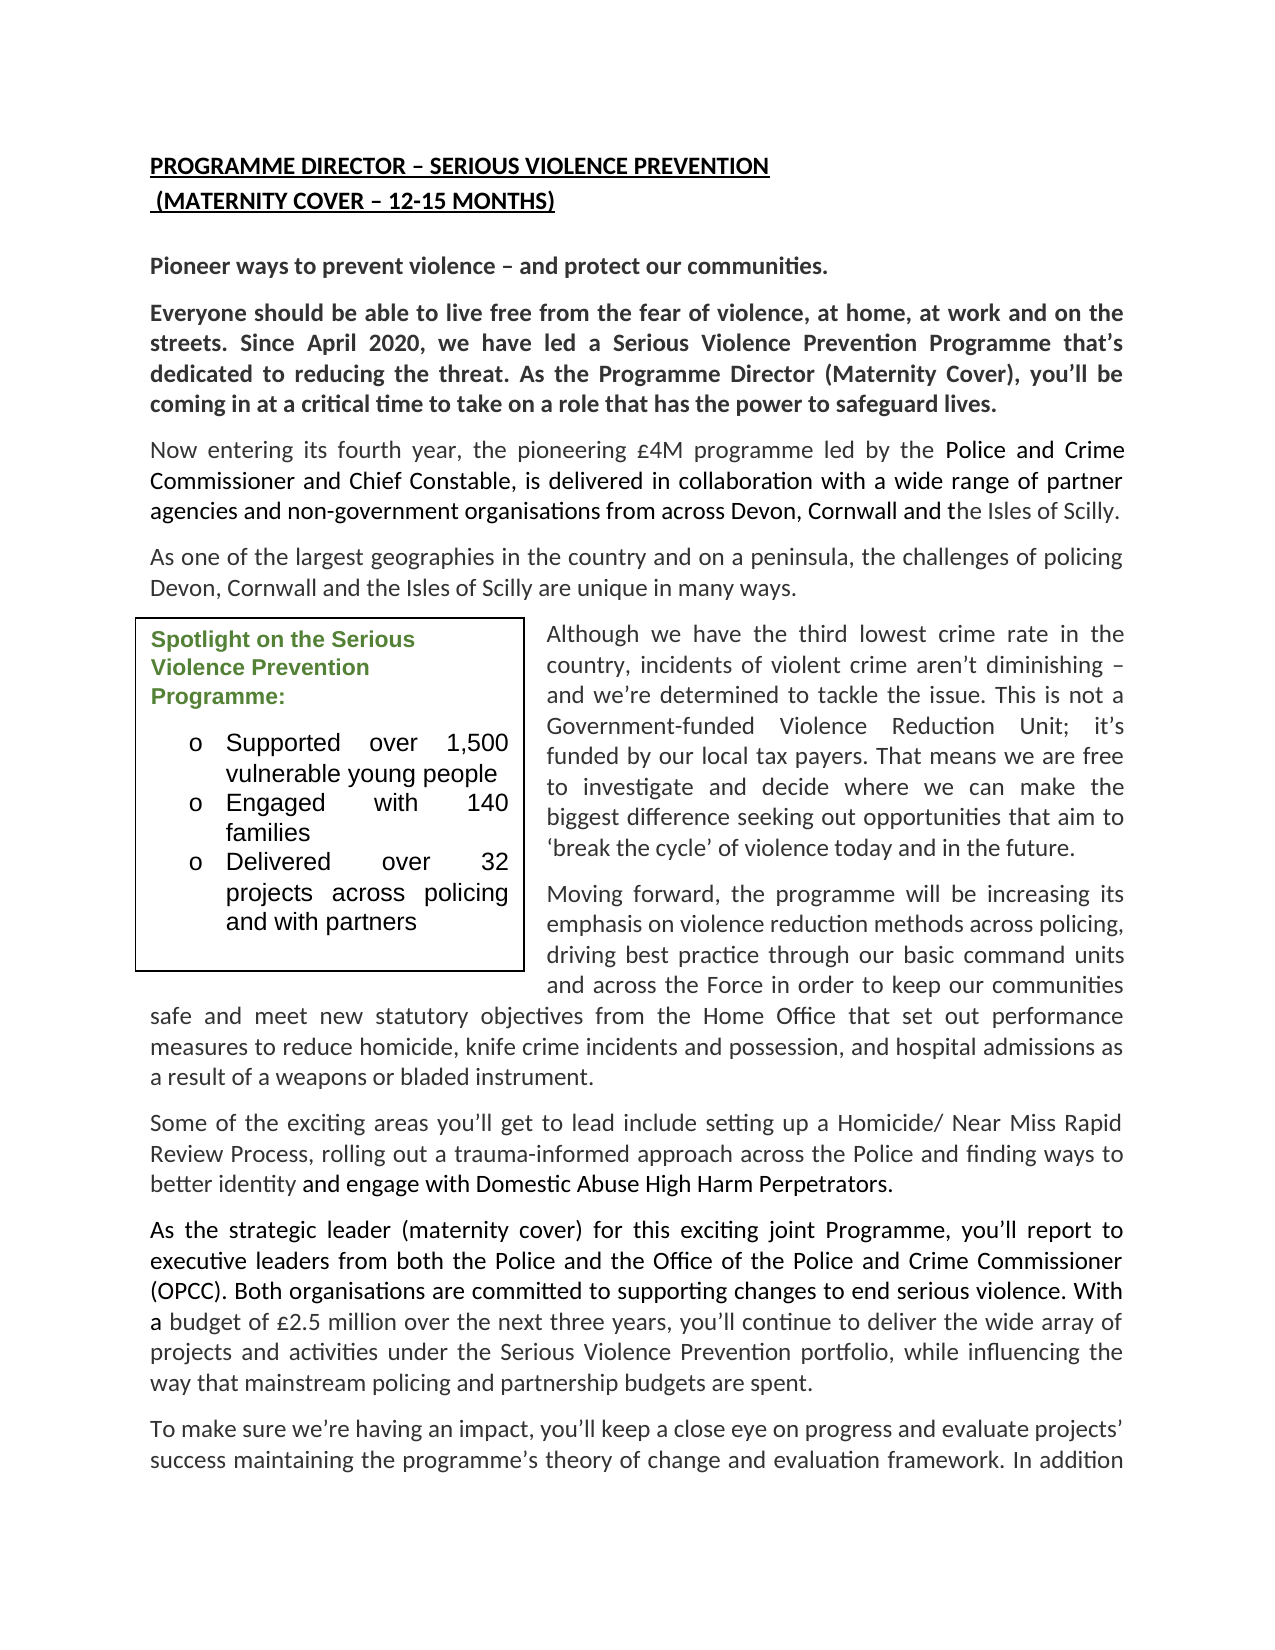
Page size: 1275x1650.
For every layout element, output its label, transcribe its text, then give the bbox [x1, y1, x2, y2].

text Now entering its fourth year, the pioneering £4M programme led by the Police and Crime Commissioner and Chief Constable, is delivered in collaboration with a wide range of partner agencies and non-government organisations from across Devon, Cornwall and the Isles of Scilly. [150, 434, 1125, 526]
text Some of the exciting areas you’ll get to lead include setting up a Homicide/ Near Miss Rapid Review Process, rolling out a trauma-informed approach across the Police and finding ways to better identity and engage with Domestic Abuse High Harm Perpetrators. [150, 1107, 1125, 1199]
text Pioneer ways to prevent violence – and protect our communities. [150, 251, 1125, 281]
text (MATERNITY COVER – 12-15 MONTHS) [150, 185, 1125, 216]
list Although we have the third lowest crime rate in the country, incidents of violent crime aren’t diminishing – and we’re determined to tackle the issue. This is not a Government-funded Violence Reduction Unit; it’s funded by our local tax payers. That means we are free to investigate and decide where we can make the biggest difference seeking out opportunities that aim to ‘break the cycle’ of violence today and in the future. [525, 618, 1125, 862]
text PROGRAMME DIRECTOR – SERIOUS VIOLENCE PREVENTION [150, 150, 1125, 181]
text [150, 1413, 1125, 1474]
text As the strategic leader (maternity cover) for this exciting joint Programme, you’ll report to executive leaders from both the Police and the Office of the Police and Crime Commissioner (OPCC). Both organisations are committed to supporting changes to end serious violence. With a budget of £2.5 million over the next three years, you’ll continue to deliver the wide array of projects and activities under the Serious Violence Prevention portfolio, while influencing the way that mainstream policing and partnership budgets are spent. [150, 1214, 1125, 1398]
text As one of the largest geographies in the country and on a peninsula, the challenges of policing Devon, Cornwall and the Isles of Scilly are unique in many ways. [150, 542, 1125, 603]
text Everyone should be able to live free from the fear of violence, at home, at work and on the streets. Since April 2020, we have led a Serious Violence Prevention Programme that’s dedicated to reducing the threat. As the Programme Director (Maternity Cover), you’ll be coming in at a critical time to take on a role that has the power to safeguard lives. [150, 297, 1125, 419]
text Moving forward, the programme will be increasing its emphasis on violence reduction methods across policing, driving best practice through our basic command units and across the Force in order to keep our communities safe and meet new statutory objectives from the Home Office that set out performance measures to reduce homicide, knife crime incidents and possession, and hospital admissions as a result of a weapons or bladed instrument. [150, 878, 1125, 1092]
